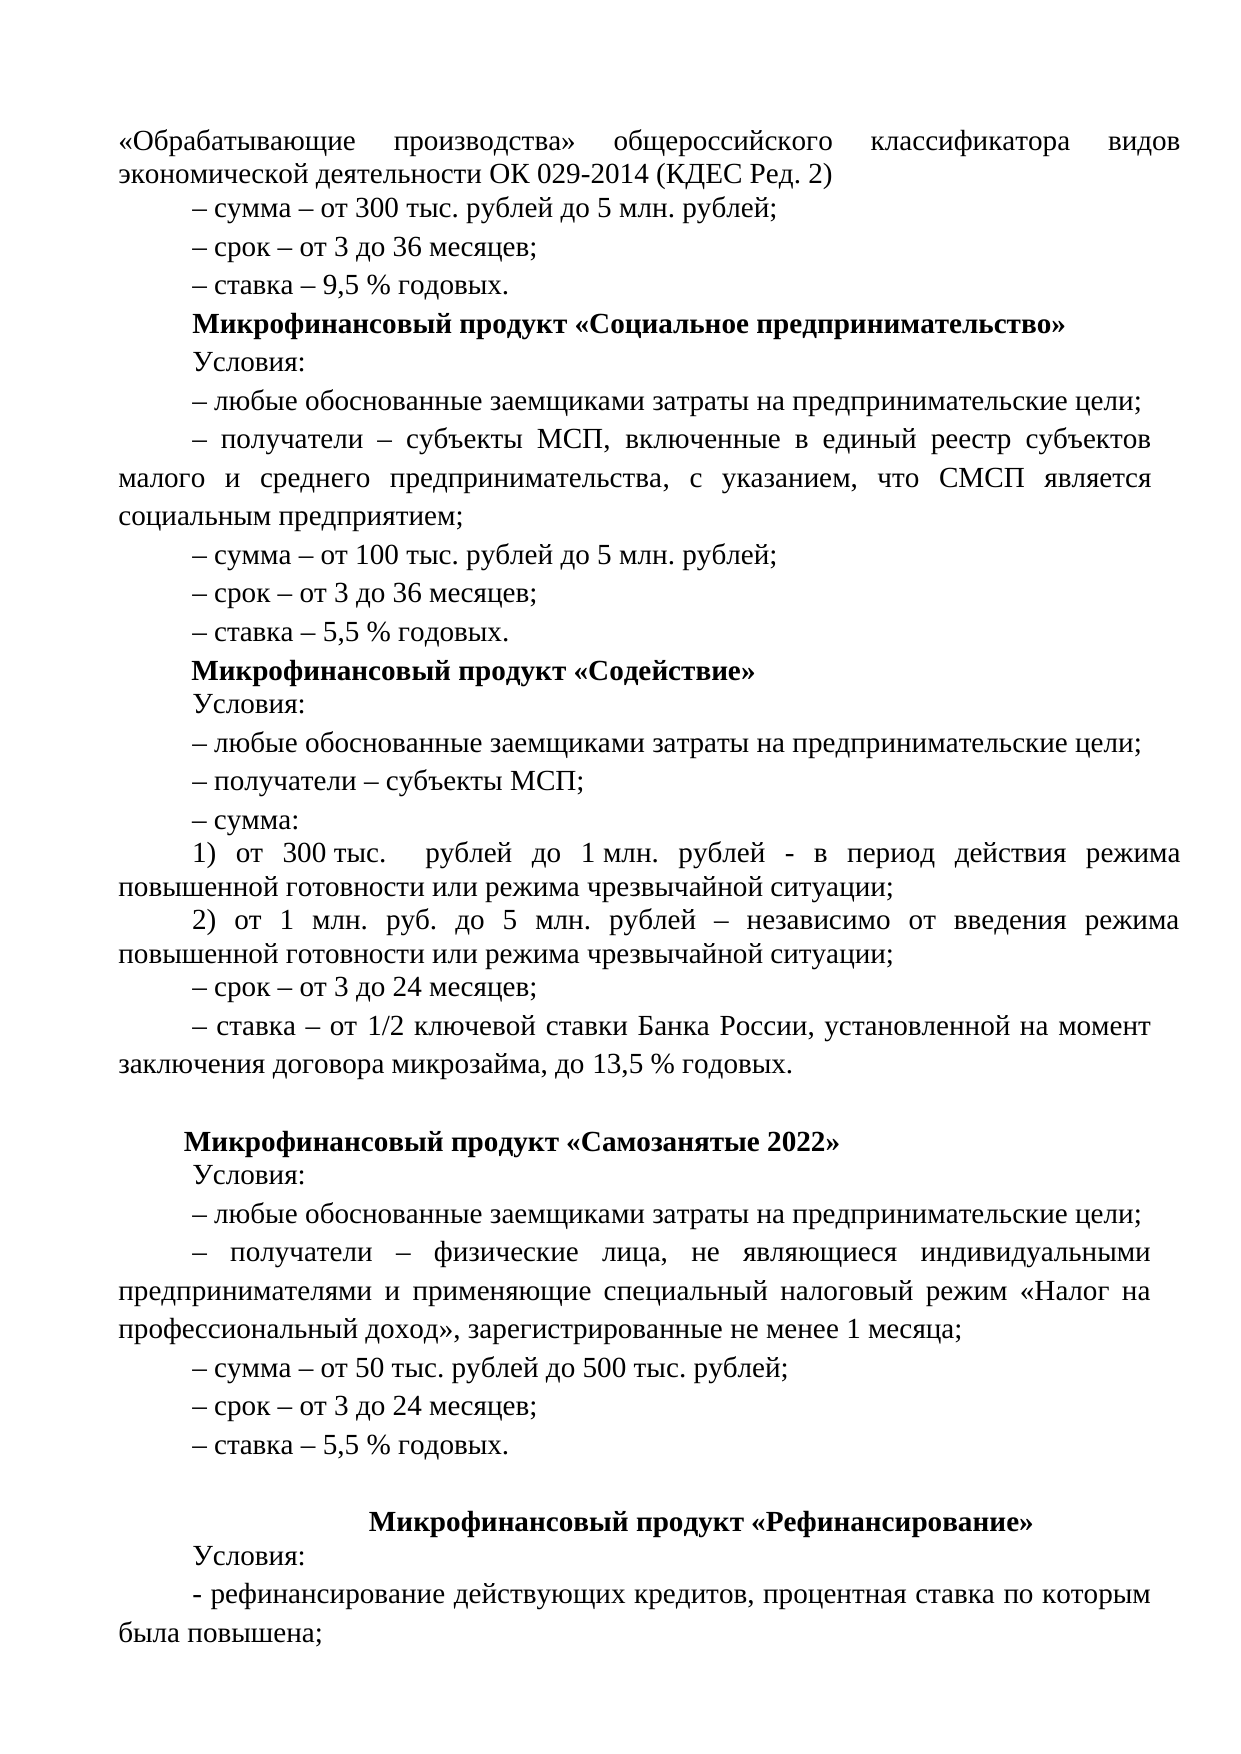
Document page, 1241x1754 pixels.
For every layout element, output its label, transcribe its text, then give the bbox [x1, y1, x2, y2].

text – сумма: [118, 802, 1181, 835]
text Микрофинансовый продукт «Самозанятые 2022» [118, 1124, 1181, 1157]
text Условия: [118, 686, 1152, 720]
text – срок – от 3 до 36 месяцев; [118, 229, 1152, 262]
text Микрофинансовый продукт «Содействие» [118, 653, 1181, 686]
text – получатели – физические лица, не являющиеся индивидуальными предпринимателями и применяющие специальный налоговый режим «Налог на профессиональный доход», зарегистрированные не менее 1 месяца; [118, 1234, 1152, 1345]
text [118, 123, 1181, 190]
text – получатели – субъекты МСП, включенные в единый реестр субъектов малого и среднего предпринимательства, с указанием, что СМСП является социальным предприятием; [118, 421, 1152, 532]
text Условия: [118, 344, 1152, 378]
text – срок – от 3 до 36 месяцев; [118, 576, 1152, 609]
text – срок – от 3 до 24 месяцев; [118, 1388, 1152, 1422]
text – ставка – 9,5 % годовых. [118, 267, 1152, 301]
text Микрофинансовый продукт «Социальное предпринимательство» [118, 306, 1152, 339]
text – любые обоснованные заемщиками затраты на предпринимательские цели; [118, 1196, 1152, 1229]
text Условия: [118, 1157, 1152, 1191]
text – сумма – от 300 тыс. рублей до 5 млн. рублей; [118, 190, 1152, 224]
text – любые обоснованные заемщиками затраты на предпринимательские цели; [118, 725, 1152, 758]
text – сумма – от 50 тыс. рублей до 500 тыс. рублей; [118, 1350, 1152, 1383]
text – срок – от 3 до 24 месяцев; [118, 969, 1152, 1003]
text – любые обоснованные заемщиками затраты на предпринимательские цели; [118, 383, 1152, 416]
text – ставка – от 1/2 ключевой ставки Банка России, установленной на момент заключения договора микрозайма, до 13,5 % годовых. [118, 1008, 1152, 1080]
text - рефинансирование действующих кредитов, процентная ставка по которым была повышена; [118, 1576, 1152, 1648]
text – ставка – 5,5 % годовых. [118, 1427, 1152, 1461]
text 2) от 1 млн. руб. до 5 млн. рублей – независимо от введения режима повышенной готовности или режима чрезвычайной ситуации; [118, 902, 1181, 969]
text Условия: [118, 1538, 1152, 1571]
text – сумма – от 100 тыс. рублей до 5 млн. рублей; [118, 537, 1152, 571]
text 1) от 300 тыс. рублей до 1 млн. рублей - в период действия режима повышенной готовности или режима чрезвычайной ситуации; [118, 835, 1181, 902]
text Микрофинансовый продукт «Рефинансирование» [222, 1504, 1181, 1538]
text – получатели – субъекты МСП; [118, 763, 1152, 797]
text – ставка – 5,5 % годовых. [118, 614, 1152, 648]
